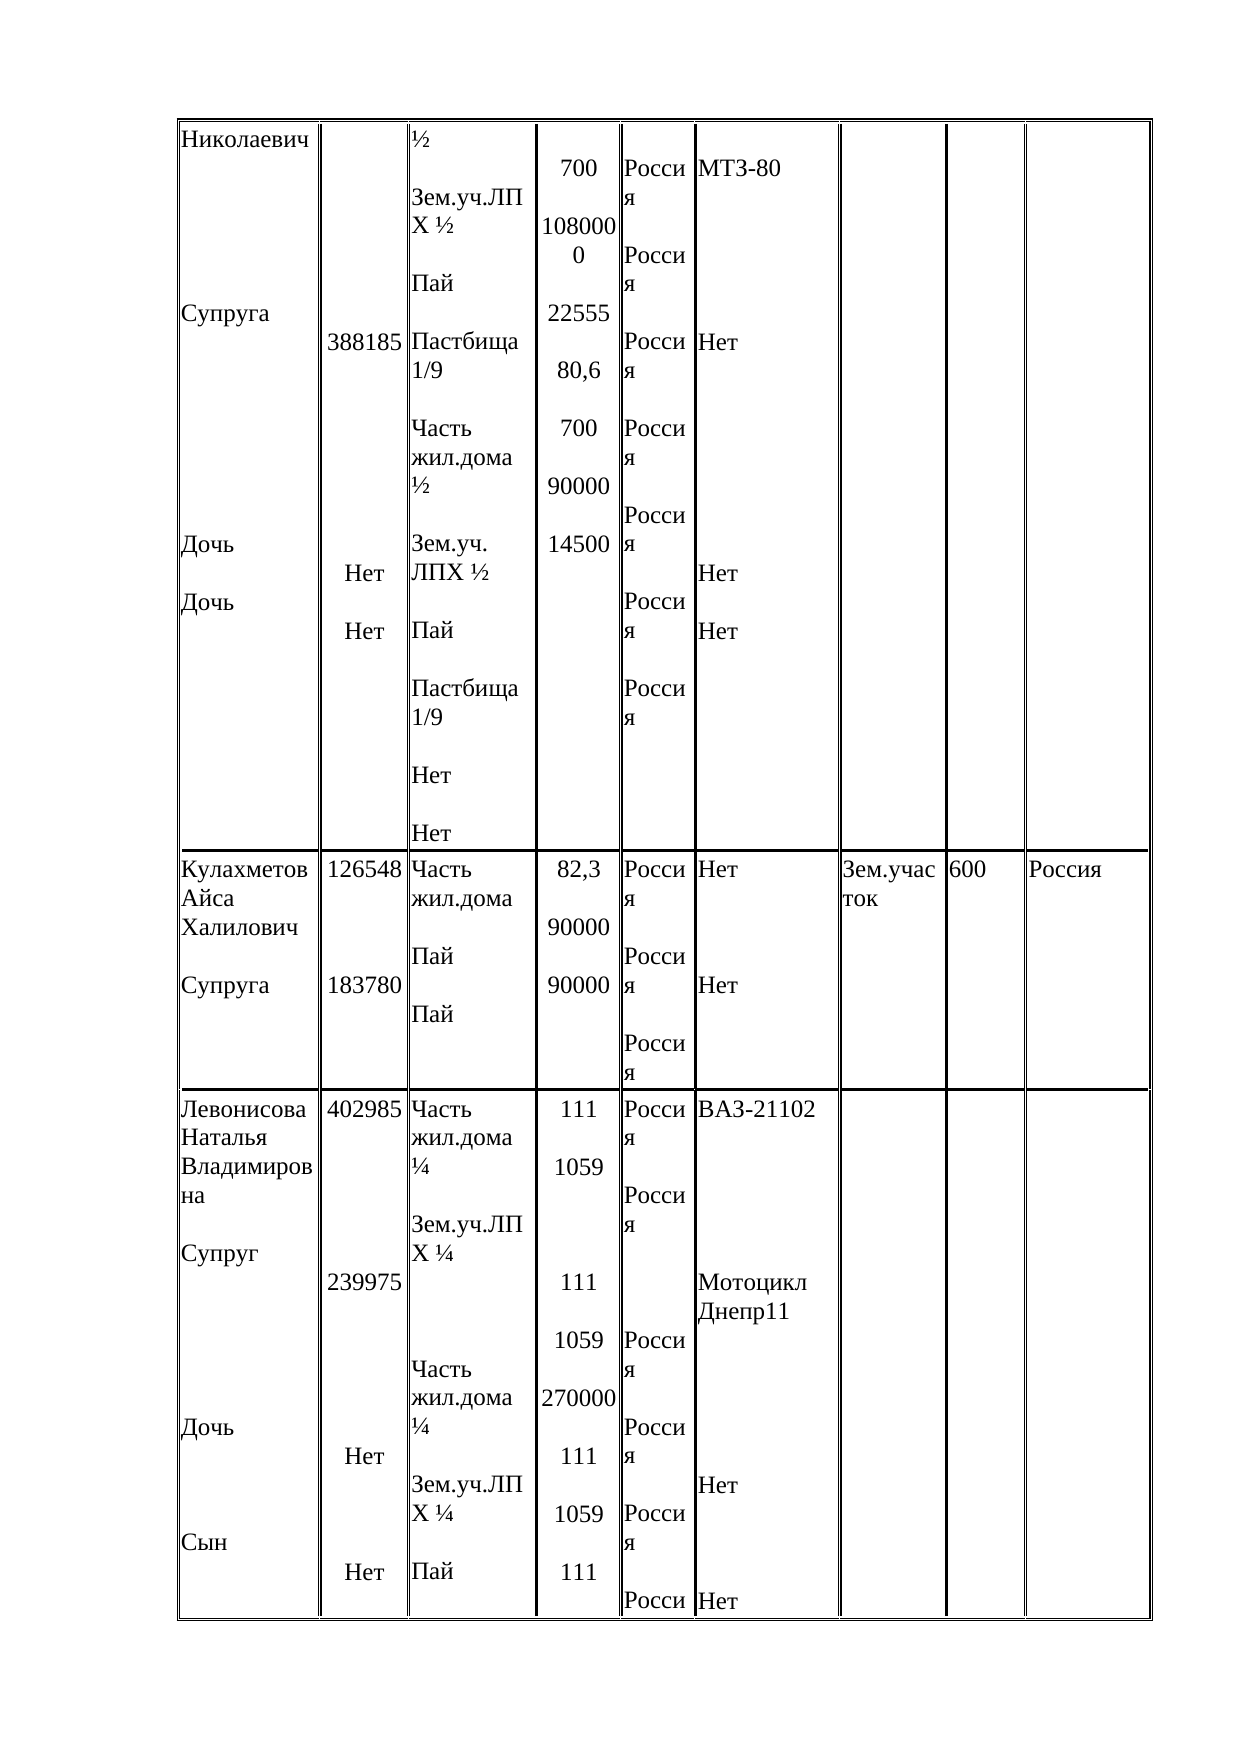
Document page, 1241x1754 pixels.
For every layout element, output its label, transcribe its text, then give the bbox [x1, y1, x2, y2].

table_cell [621, 1091, 695, 1617]
table_cell Россия [1027, 849, 1149, 1088]
table_cell [840, 122, 946, 849]
table_cell Зем.участок [842, 852, 945, 1088]
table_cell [536, 1088, 621, 1617]
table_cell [409, 122, 536, 849]
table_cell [621, 120, 695, 849]
table_cell 600 [948, 852, 1024, 1088]
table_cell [178, 1088, 320, 1617]
table_cell [840, 1091, 946, 1617]
table_cell 126548 183780 [322, 852, 407, 1088]
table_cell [695, 120, 840, 849]
table_cell Кулахметов Айса Халилович Супруга [180, 849, 318, 1088]
table_cell [1026, 1088, 1151, 1617]
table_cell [409, 1091, 536, 1617]
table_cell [180, 120, 320, 849]
table_cell Часть жил.дома Пай Пай [410, 852, 535, 1088]
table_cell [946, 1091, 1026, 1617]
table_cell 82,3 90000 90000 [538, 852, 619, 1088]
table_cell [946, 122, 1026, 849]
table_cell Россия Россия Россия [623, 852, 694, 1088]
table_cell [536, 120, 621, 849]
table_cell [320, 1091, 408, 1617]
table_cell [695, 1088, 840, 1617]
table_cell Нет Нет [697, 852, 838, 1088]
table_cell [320, 122, 408, 849]
table_cell [1026, 122, 1149, 849]
